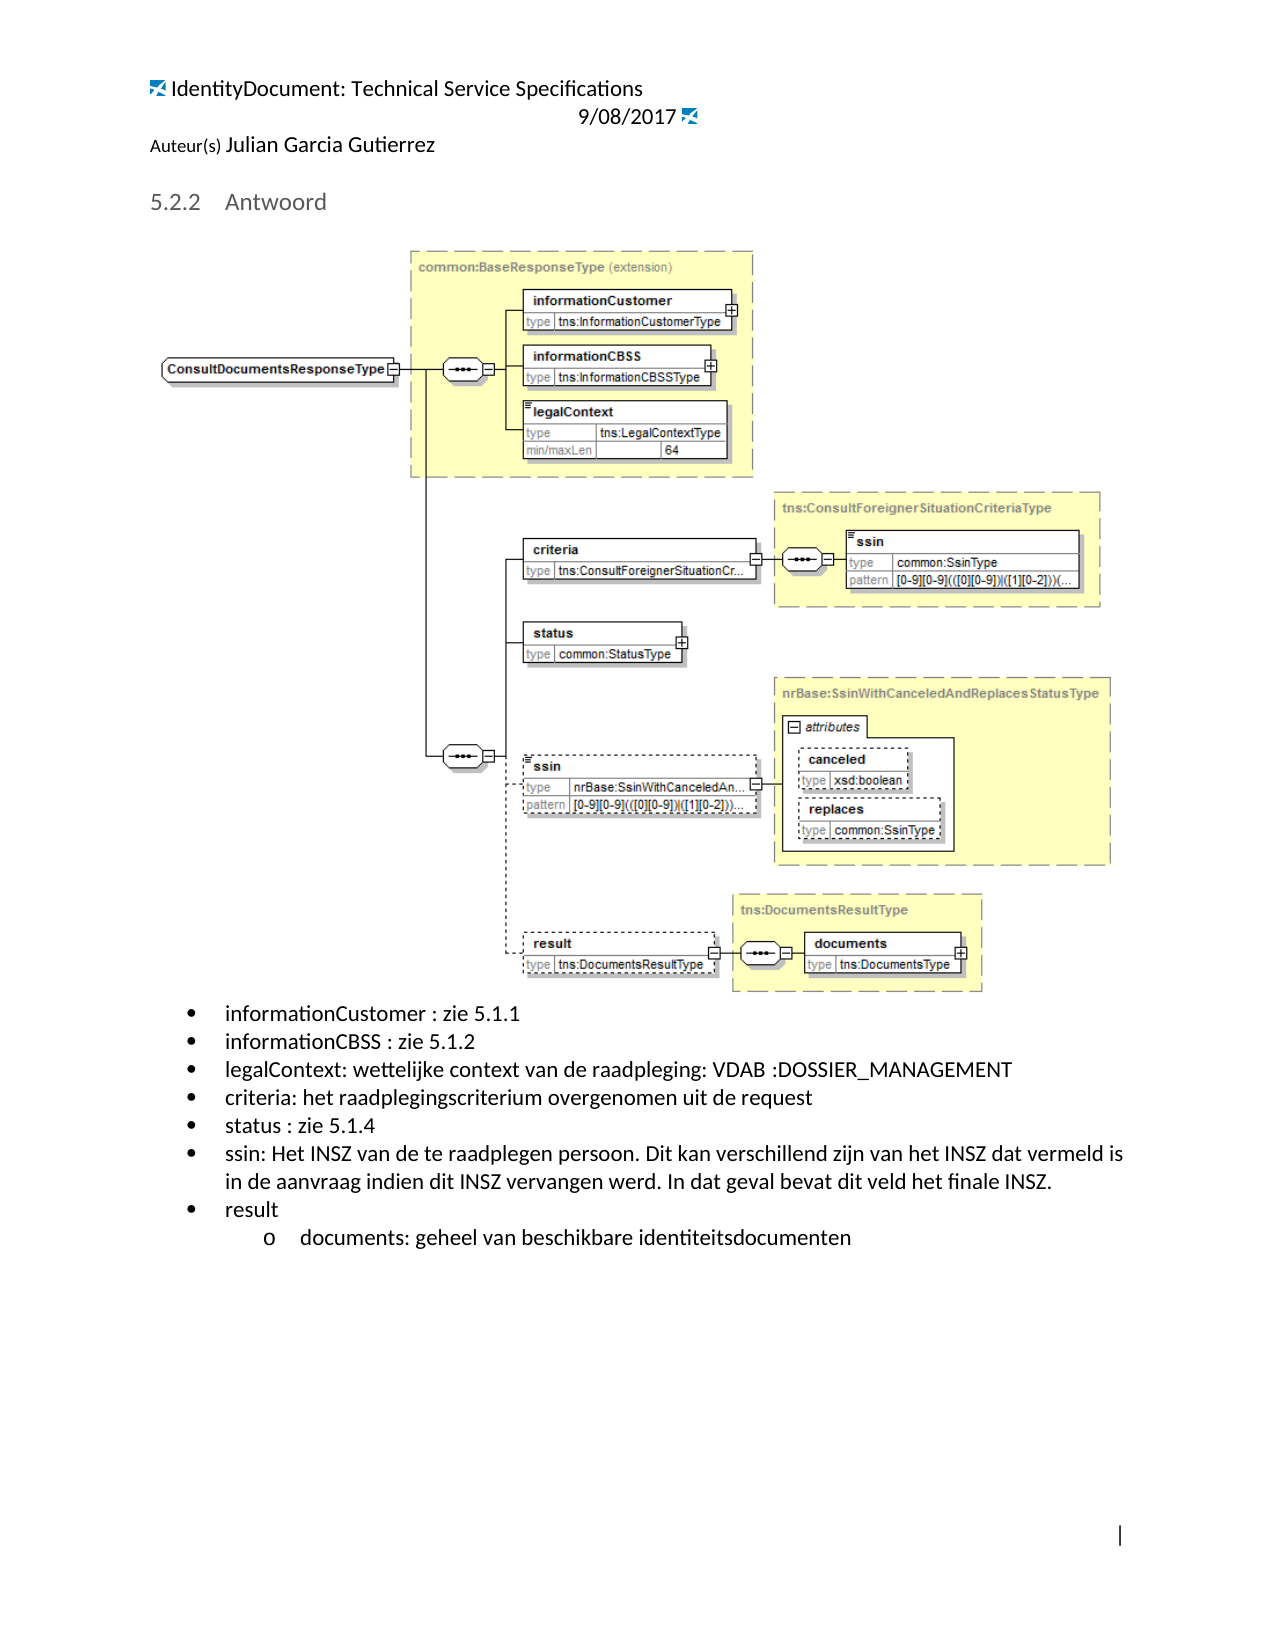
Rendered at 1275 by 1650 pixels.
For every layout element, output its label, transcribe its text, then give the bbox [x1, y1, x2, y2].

list result [187, 1195, 1125, 1223]
list status : zie 5.1.4 [187, 1111, 1125, 1139]
list criteria: het raadplegingscriterium overgenomen uit de request [187, 1083, 1125, 1111]
picture [681, 111, 698, 124]
list ssin: Het INSZ van de te raadplegen persoon. Dit kan verschillend zijn van het INSZ dat vermeld is in de aanvraag indien dit INSZ vervangen werd. In dat geval bevat dit veld het finale INSZ. [187, 1139, 1125, 1195]
list informationCBSS : zie 5.1.2 [187, 1027, 1125, 1055]
picture [150, 85, 166, 96]
subtitle Antwoord [150, 186, 1125, 216]
list legalContext: wettelijke context van de raadpleging: VDAB :DOSSIER_MANAGEMENT [187, 1055, 1125, 1083]
list informationCustomer : zie 5.1.1 [187, 999, 1125, 1027]
list documents: geheel van beschikbare identiteitsdocumenten [262, 1223, 1125, 1252]
picture [150, 245, 1125, 999]
